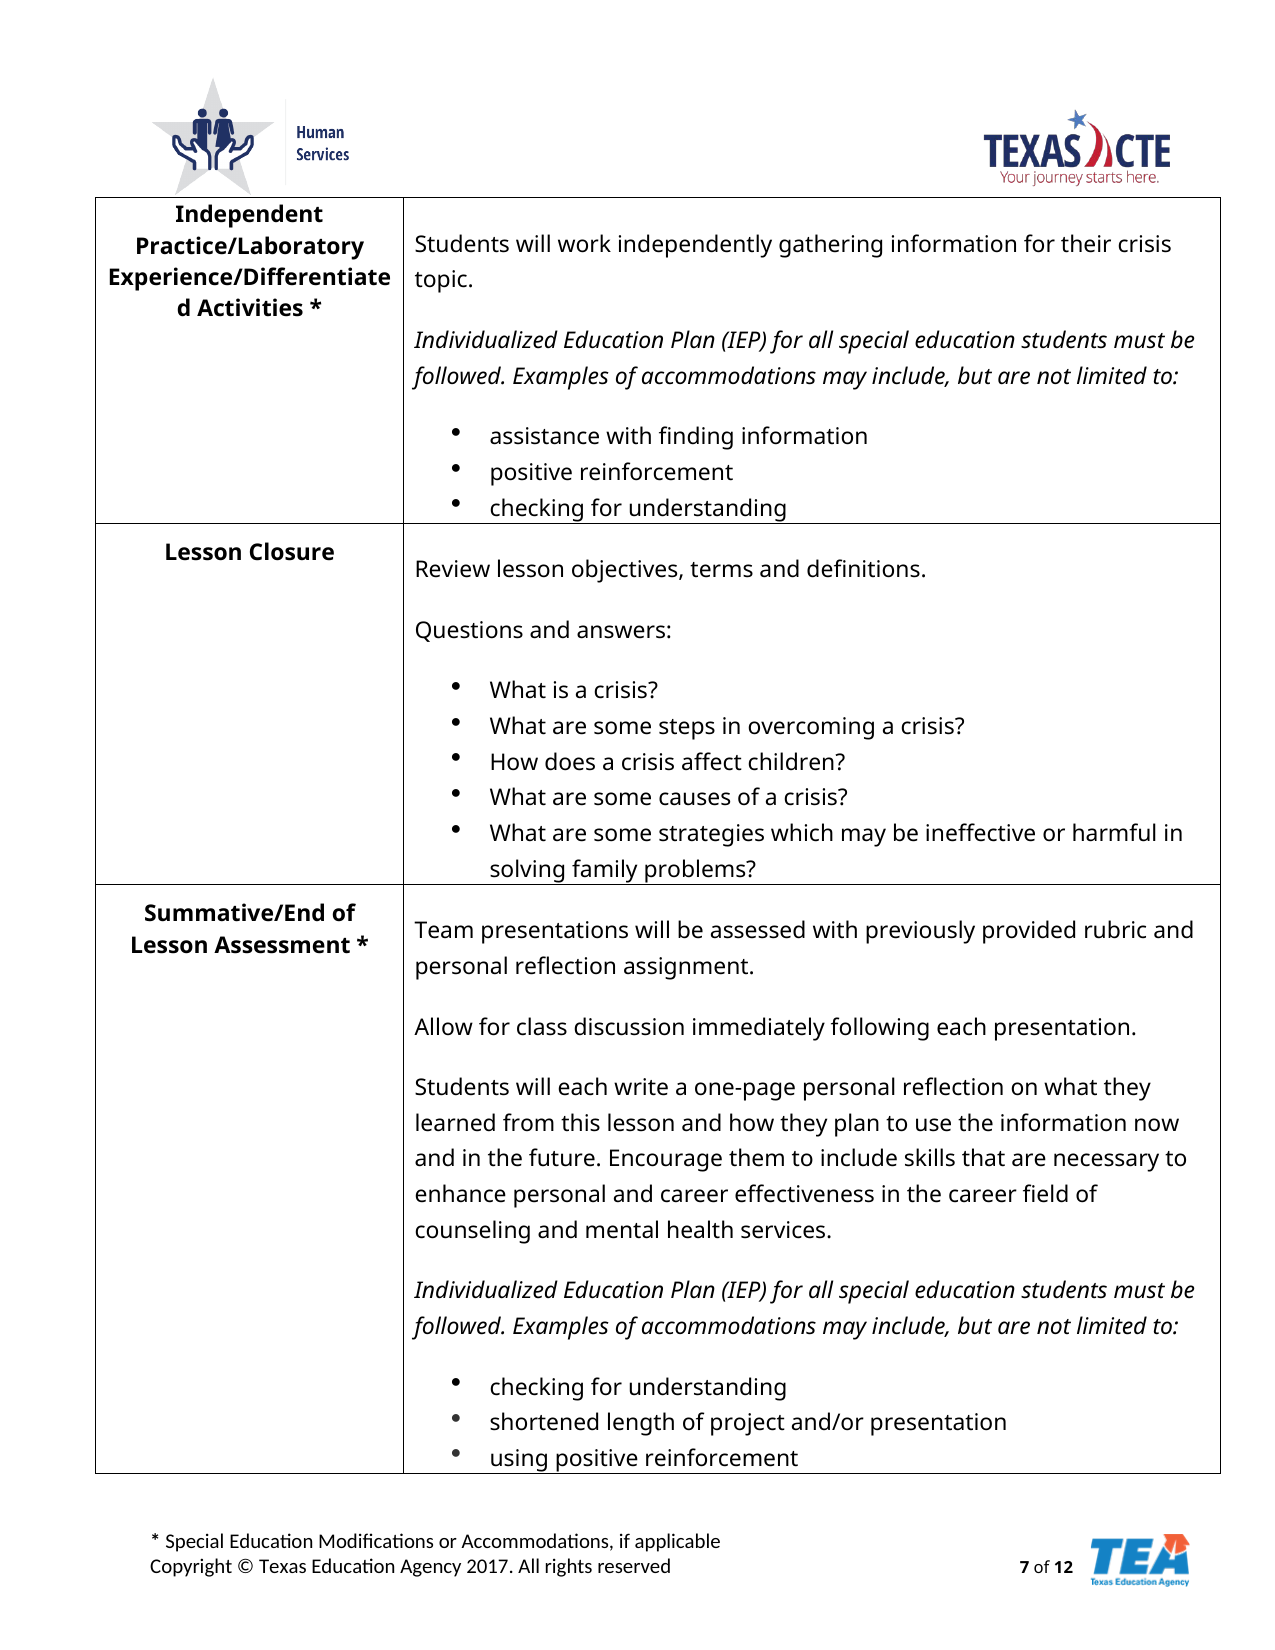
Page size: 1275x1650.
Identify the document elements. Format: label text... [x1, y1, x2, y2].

picture [1090, 1534, 1190, 1587]
picture [964, 98, 1189, 197]
table_cell Summative/End of Lesson Assessment * [96, 885, 403, 1473]
picture [150, 75, 404, 197]
table_cell Students will work independently gathering information for their crisis topic. Individualized Education Plan (IEP) for all special education students must be followed. Examples of accommodations may include, but are not limited to: assistance with finding information positive reinforcement checking for understanding [404, 198, 1220, 523]
table_cell Review lesson objectives, terms and definitions. Questions and answers: What is a crisis? What are some steps in overcoming a crisis? How does a crisis affect children? What are some causes of a crisis? What are some strategies which may be ineffective or harmful in solving family problems? [404, 524, 1220, 884]
table_cell Lesson Closure [96, 524, 403, 884]
table_cell Independent Practice/Laboratory Experience/Differentiated Activities * [96, 198, 403, 523]
table_cell Team presentations will be assessed with previously provided rubric and personal reflection assignment. Allow for class discussion immediately following each presentation. Students will each write a one-page personal reflection on what they learned from this lesson and how they plan to use the information now and in the future. Encourage them to include skills that are necessary to enhance personal and career effectiveness in the career field of counseling and mental health services. Individualized Education Plan (IEP) for all special education students must be followed. Examples of accommodations may include, but are not limited to: checking for understanding shortened length of project and/or presentation using positive reinforcement [404, 885, 1220, 1473]
